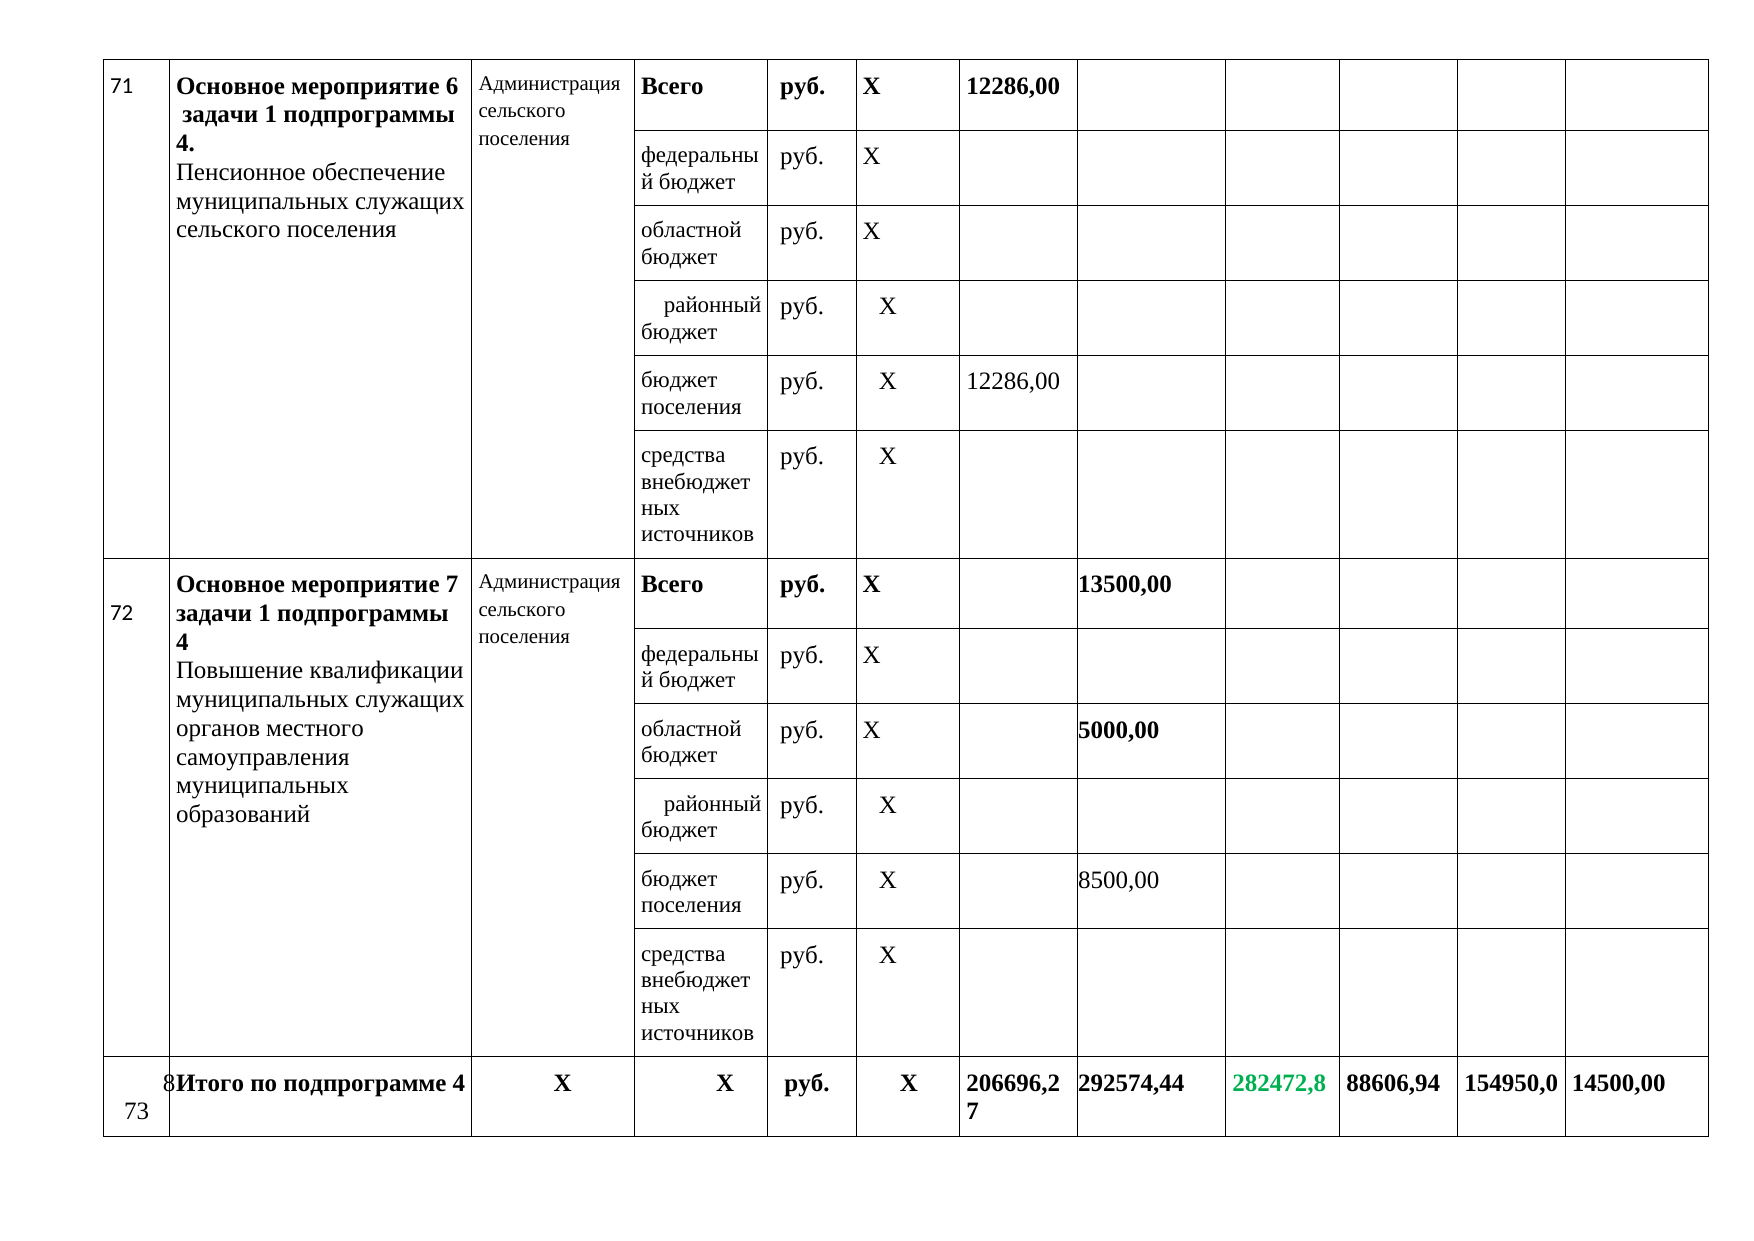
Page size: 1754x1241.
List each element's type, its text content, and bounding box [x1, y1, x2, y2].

table_cell руб. [768, 431, 856, 557]
table_cell [1078, 629, 1225, 703]
table_cell [1340, 704, 1457, 778]
table_cell [1226, 559, 1339, 628]
table_cell [1458, 629, 1565, 703]
table_cell [1458, 704, 1565, 778]
table_cell [1458, 559, 1565, 628]
table_cell [1078, 356, 1225, 430]
table_cell [1226, 929, 1339, 1056]
table_cell [960, 559, 1077, 628]
table_cell [1566, 131, 1708, 205]
table_cell 14500,00 [1566, 1057, 1708, 1136]
table_cell руб. [768, 559, 856, 628]
table_cell [1078, 131, 1225, 205]
table_cell Всего [635, 559, 767, 628]
table_cell бюджет поселения [635, 854, 767, 928]
table_cell [960, 206, 1077, 280]
table_cell [1458, 431, 1565, 557]
table_cell [1566, 854, 1708, 928]
table_cell [1566, 60, 1708, 130]
table_cell [1226, 131, 1339, 205]
table_cell [1078, 281, 1225, 355]
table_cell Основное мероприятие 6 задачи 1 подпрограммы 4. Пенсионное обеспечение муниципальных служащих сельского поселения [170, 60, 471, 557]
table_cell федеральный бюджет [635, 629, 767, 703]
table_cell [1078, 779, 1225, 853]
table_cell [1078, 60, 1225, 130]
table_cell 12286,00 [960, 356, 1077, 430]
table_cell [1340, 559, 1457, 628]
table_cell [1226, 206, 1339, 280]
table_cell [1458, 929, 1565, 1056]
table_cell [960, 131, 1077, 205]
table_cell руб. [768, 281, 856, 355]
table_cell 8500,00 [1078, 854, 1225, 928]
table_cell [472, 60, 634, 557]
table_cell Х [857, 431, 959, 557]
table_cell 72 [104, 559, 169, 1056]
table_cell [1078, 929, 1225, 1056]
table_cell [1458, 281, 1565, 355]
table_cell [1340, 356, 1457, 430]
table_cell [1340, 854, 1457, 928]
table_cell [1340, 281, 1457, 355]
table_cell [1226, 704, 1339, 778]
table_cell [1340, 431, 1457, 557]
table_cell Х [857, 929, 959, 1056]
table_cell [960, 929, 1077, 1056]
table_cell федеральный бюджет [635, 131, 767, 205]
table_cell средства внебюджетных источников [635, 929, 767, 1056]
table_cell [1458, 60, 1565, 130]
table_cell Х [857, 206, 959, 280]
table_cell руб. [768, 1057, 856, 1136]
table_cell 292574,44 [1078, 1057, 1225, 1136]
table_cell [1566, 559, 1708, 628]
table_cell [1078, 206, 1225, 280]
table_cell Х [472, 1057, 634, 1136]
table_cell Всего [635, 60, 767, 130]
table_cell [170, 1057, 471, 1136]
table_cell руб. [768, 131, 856, 205]
table_cell [1566, 356, 1708, 430]
table_cell руб. [768, 929, 856, 1056]
table_cell [1226, 629, 1339, 703]
table_cell 71 [104, 60, 169, 557]
table_cell 13500,00 [1078, 559, 1225, 628]
table_cell 88606,94 [1340, 1057, 1457, 1136]
table_cell [1458, 854, 1565, 928]
table_cell Х [857, 779, 959, 853]
table_cell 206696,27 [960, 1057, 1077, 1136]
table_cell областной бюджет [635, 704, 767, 778]
table_cell Х [857, 131, 959, 205]
table_cell [1458, 779, 1565, 853]
table_cell средства внебюджетных источников [635, 431, 767, 557]
table_cell [1226, 60, 1339, 130]
table_cell [1566, 629, 1708, 703]
table_cell [1566, 704, 1708, 778]
table_cell [1226, 356, 1339, 430]
table_cell [1566, 779, 1708, 853]
table_cell руб. [768, 779, 856, 853]
table_cell руб. [768, 206, 856, 280]
table_cell [1566, 206, 1708, 280]
table_cell Х [857, 1057, 959, 1136]
table_cell [960, 779, 1077, 853]
table_cell Х [635, 1057, 767, 1136]
table_cell [1078, 431, 1225, 557]
table_cell бюджет поселения [635, 356, 767, 430]
table_cell руб. [768, 704, 856, 778]
table_cell [1340, 131, 1457, 205]
table_cell руб. [768, 854, 856, 928]
table_cell руб. [768, 629, 856, 703]
table_cell Х [857, 559, 959, 628]
table_cell [1458, 131, 1565, 205]
table_cell 154950,05 [1458, 1057, 1565, 1136]
table_cell [1340, 206, 1457, 280]
table_cell областной бюджет [635, 206, 767, 280]
table_cell [1340, 779, 1457, 853]
table_cell 873 [104, 1057, 169, 1136]
table_cell [1226, 779, 1339, 853]
table_cell районный бюджет [635, 281, 767, 355]
table_cell 5000,00 [1078, 704, 1225, 778]
table_cell [1340, 60, 1457, 130]
table_cell Х [857, 854, 959, 928]
table_cell [1458, 356, 1565, 430]
table_cell [960, 704, 1077, 778]
table_cell [960, 431, 1077, 557]
table_cell Х [857, 60, 959, 130]
table_cell [1566, 431, 1708, 557]
table_cell [1226, 431, 1339, 557]
table_cell [1340, 929, 1457, 1056]
table_cell [960, 629, 1077, 703]
table_cell [1340, 629, 1457, 703]
table_cell 12286,00 [960, 60, 1077, 130]
table_cell Х [857, 704, 959, 778]
table_cell Х [857, 629, 959, 703]
table_cell [960, 281, 1077, 355]
table_cell Х [857, 356, 959, 430]
table_cell Х [857, 281, 959, 355]
table_cell [1226, 854, 1339, 928]
table_cell [1566, 281, 1708, 355]
table_cell [1458, 206, 1565, 280]
table_cell Основное мероприятие 7 задачи 1 подпрограммы 4 Повышение квалификации муниципальных служащих органов местного самоуправления муниципальных образований [170, 559, 471, 1056]
table_cell руб. [768, 60, 856, 130]
table_cell Администрация сельского поселения [472, 559, 634, 1056]
table_cell [1566, 929, 1708, 1056]
table_cell [960, 854, 1077, 928]
table_cell районный бюджет [635, 779, 767, 853]
table_cell 282472,89 [1226, 1057, 1339, 1136]
table_cell [1226, 281, 1339, 355]
table_cell руб. [768, 356, 856, 430]
